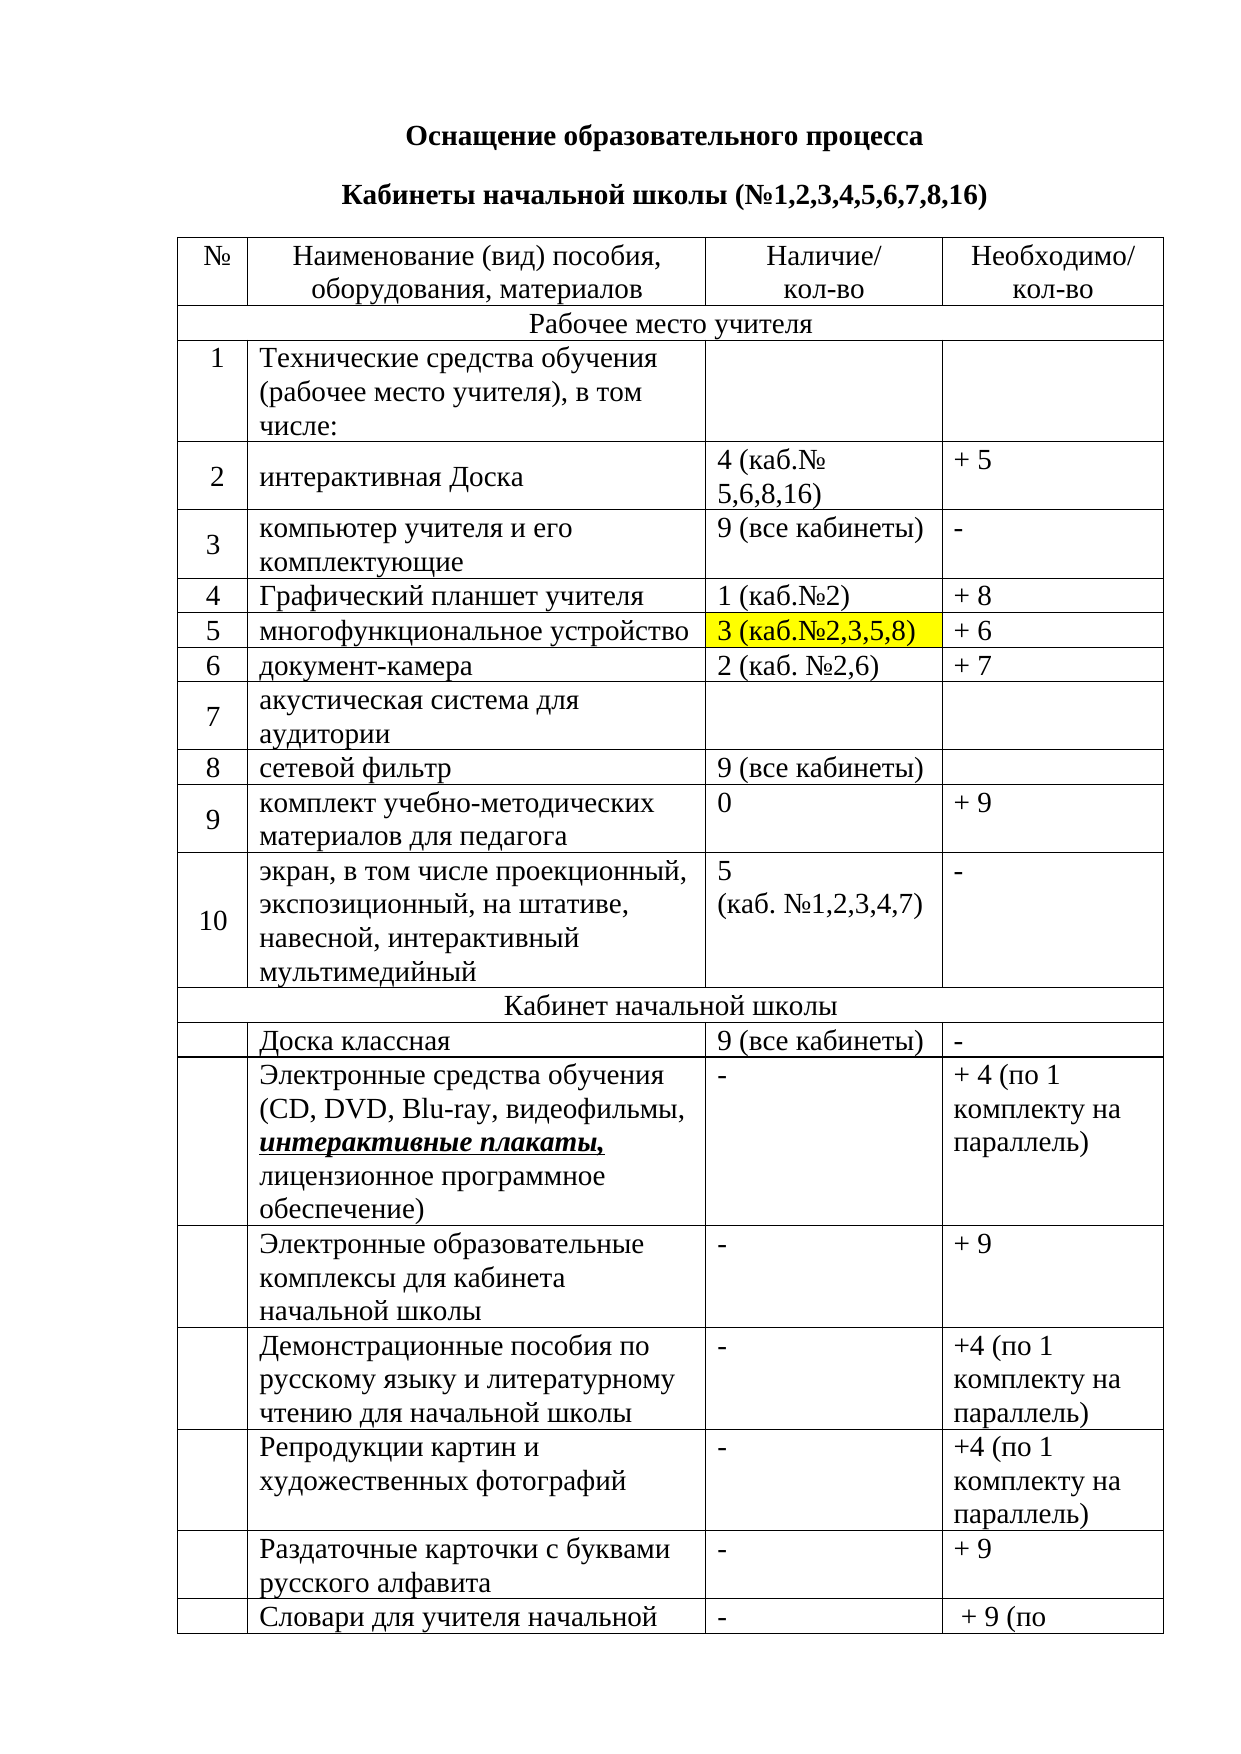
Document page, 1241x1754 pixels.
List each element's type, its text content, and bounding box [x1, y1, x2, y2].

table_cell 4 [178, 579, 247, 612]
table_cell + 4 (по 1 комплекту на параллель) [943, 1058, 1163, 1225]
table_cell Кабинет начальной школы [178, 988, 1163, 1022]
table_cell акустическая система для аудитории [248, 682, 705, 749]
table_header Наличие/ кол-во [706, 238, 942, 305]
table_cell сетевой фильтр [248, 750, 705, 784]
table_cell Доска классная [248, 1023, 705, 1056]
table_cell 4 (каб.№ 5,6,8,16) [706, 442, 942, 509]
table_cell 9 (все кабинеты) [706, 510, 942, 577]
table_cell [706, 682, 942, 749]
table_cell [178, 1226, 247, 1327]
table_cell + 5 [943, 442, 1163, 509]
table_cell 9 [178, 785, 247, 852]
table_cell [706, 341, 942, 441]
table_cell Электронные образовательные комплексы для кабинета начальной школы [248, 1226, 705, 1327]
table_cell [943, 682, 1163, 749]
table_cell 9 (все кабинеты) [706, 1023, 942, 1056]
table_cell +4 (по 1 комплекту на параллель) [943, 1430, 1163, 1530]
table_cell + 9 [943, 1226, 1163, 1327]
table_cell 5 [178, 613, 247, 647]
table_cell 6 [178, 648, 247, 681]
table_cell 0 [706, 785, 942, 852]
table_cell многофункциональное устройство [248, 613, 705, 647]
table_cell интерактивная Доска [248, 442, 705, 509]
table_cell - [706, 1058, 942, 1225]
table_cell [943, 341, 1163, 441]
table_cell + 7 [943, 648, 1163, 681]
table_cell 3 (каб.№2,3,5,8) [706, 613, 942, 647]
table_cell + 6 [943, 613, 1163, 647]
table_cell компьютер учителя и его комплектующие [248, 510, 705, 577]
table_cell 2 (каб. №2,6) [706, 648, 942, 681]
table_cell + 9 [943, 785, 1163, 852]
table_cell комплект учебно-методических материалов для педагога [248, 785, 705, 852]
table_cell +4 (по 1 комплекту на параллель) [943, 1328, 1163, 1428]
table_cell 7 [178, 682, 247, 749]
table_cell Раздаточные карточки с буквами русского алфавита [248, 1531, 705, 1598]
table_cell - [706, 1226, 942, 1327]
table_header № [178, 238, 247, 305]
table_cell - [706, 1328, 942, 1428]
table_cell [178, 1023, 247, 1056]
table_cell Технические средства обучения (рабочее место учителя), в том числе: [248, 341, 705, 441]
table_cell - [706, 1531, 942, 1598]
table_cell Репродукции картин и художественных фотографий [248, 1430, 705, 1530]
table_cell [178, 1599, 247, 1633]
table_cell Рабочее место учителя [178, 306, 1163, 339]
table_header Необходимо/ кол-во [943, 238, 1163, 305]
table_cell [178, 1430, 247, 1530]
table_cell 3 [178, 510, 247, 577]
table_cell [943, 1599, 1163, 1633]
table_cell - [943, 1023, 1163, 1056]
table_cell 5 (каб. №1,2,3,4,7) [706, 853, 942, 987]
table_cell + 9 [943, 1531, 1163, 1598]
table_header Наименование (вид) пособия, оборудования, материалов [248, 238, 705, 305]
table_cell - [943, 510, 1163, 577]
table_cell 1 (каб.№2) [706, 579, 942, 612]
table_cell 8 [178, 750, 247, 784]
table_cell Графический планшет учителя [248, 579, 705, 612]
text Кабинеты начальной школы (№1,2,3,4,5,6,7,8,16) [177, 177, 1152, 211]
table_cell [178, 1531, 247, 1598]
table_cell экран, в том числе проекционный, экспозиционный, на штативе, навесной, интерактивный мультимедийный [248, 853, 705, 987]
table_cell документ-камера [248, 648, 705, 681]
table_cell Электронные средства обучения (CD, DVD, Blu-ray, видеофильмы, интерактивные плакаты, лицензионное программное обеспечение) [248, 1058, 705, 1225]
table_cell 9 (все кабинеты) [706, 750, 942, 784]
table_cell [248, 1599, 705, 1633]
table_cell - [943, 853, 1163, 987]
table_cell + 8 [943, 579, 1163, 612]
table_cell 2 [178, 442, 247, 509]
table_cell [943, 750, 1163, 784]
table_cell 10 [178, 853, 247, 987]
table_cell [178, 1058, 247, 1225]
table_cell Демонстрационные пособия по русскому языку и литературному чтению для начальной школы [248, 1328, 705, 1428]
table_cell - [706, 1599, 942, 1633]
table_cell 1 [178, 341, 247, 441]
table_cell [178, 1328, 247, 1428]
text Оснащение образовательного процесса [177, 118, 1152, 152]
table_cell - [706, 1430, 942, 1530]
